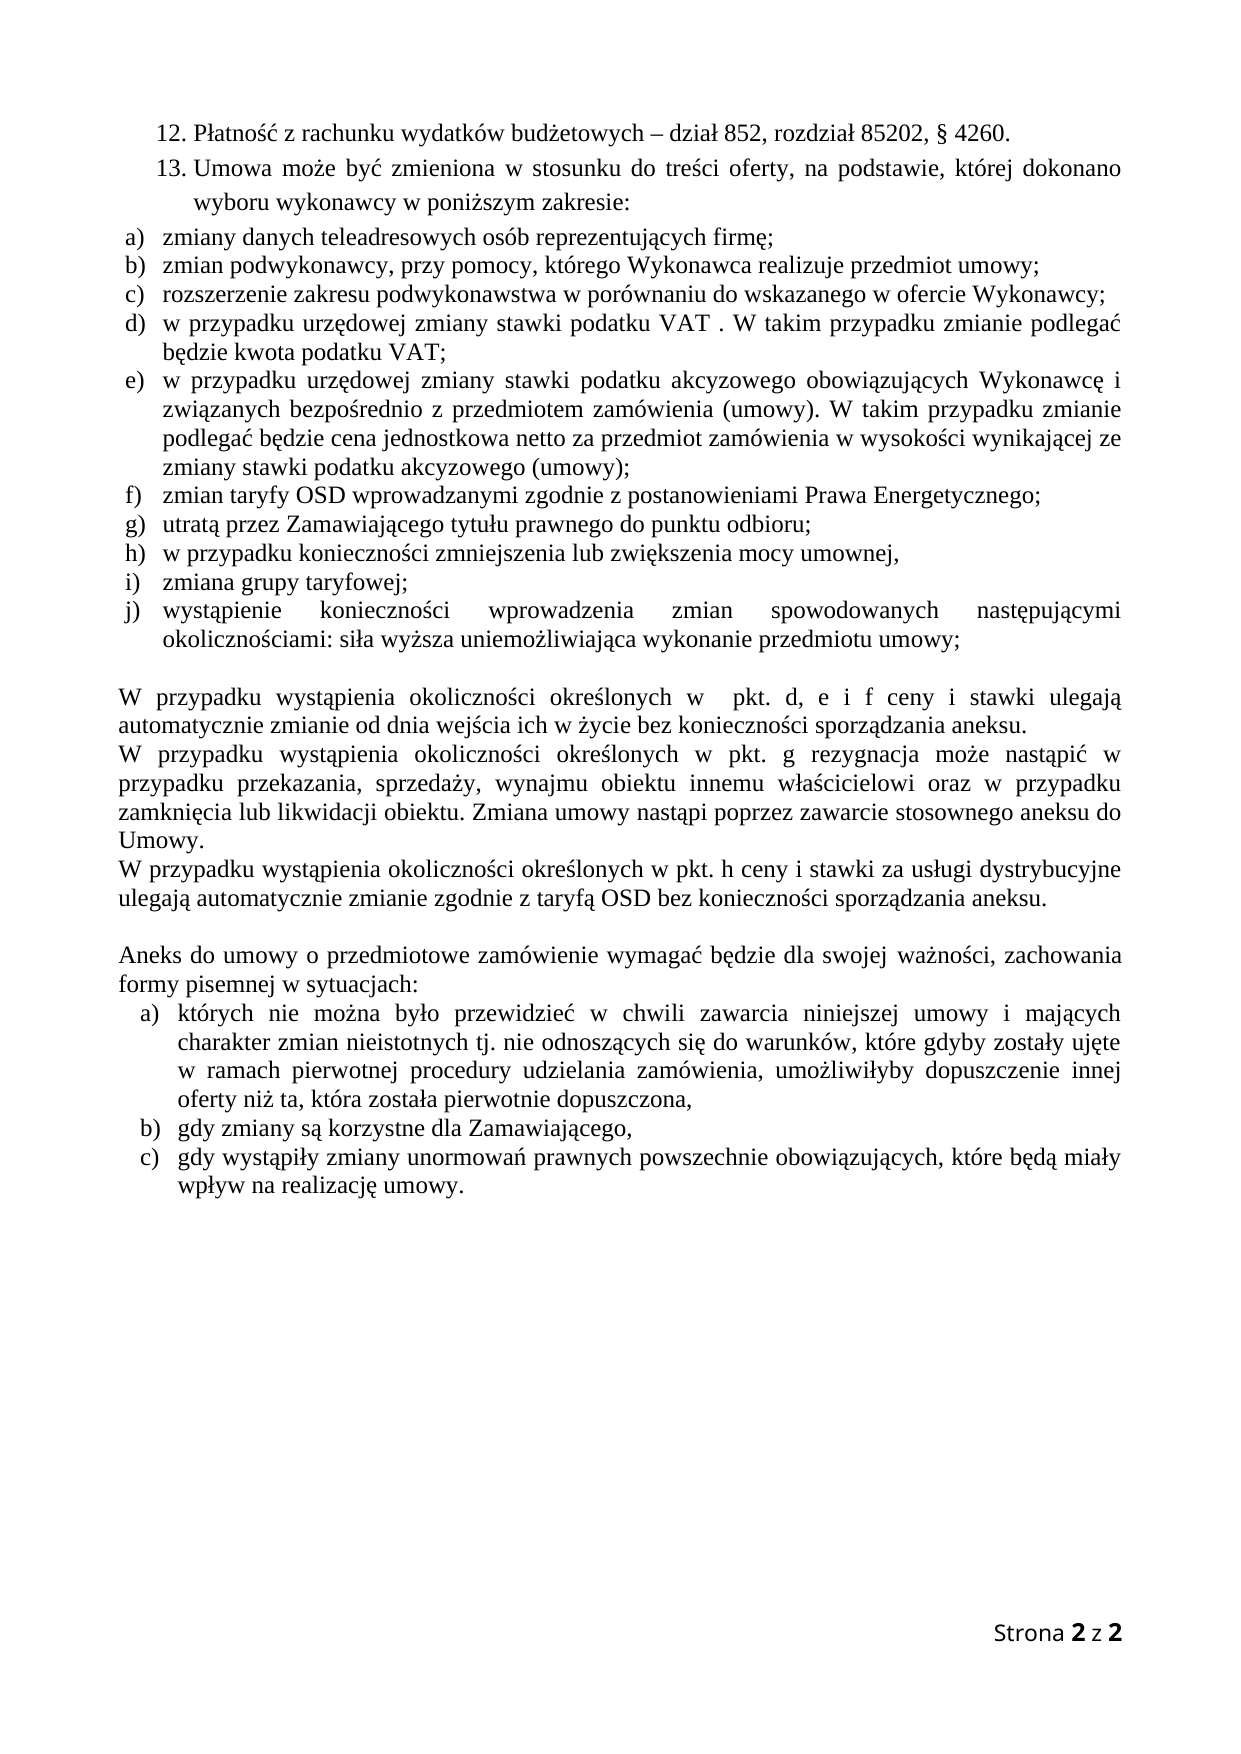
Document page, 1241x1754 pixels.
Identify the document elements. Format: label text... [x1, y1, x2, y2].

list zmian taryfy OSD wprowadzanymi zgodnie z postanowieniami Prawa Energetycznego; [125, 480, 1122, 509]
list w przypadku konieczności zmniejszenia lub zwiększenia mocy umownej, [125, 538, 1122, 567]
list których nie można było przewidzieć w chwili zawarcia niniejszej umowy i mających charakter zmian nieistotnych tj. nie odnoszących się do warunków, które gdyby zostały ujęte w ramach pierwotnej procedury udzielania zamówienia, umożliwiłyby dopuszczenie innej oferty niż ta, która została pierwotnie dopuszczona, [140, 998, 1122, 1113]
list zmiana grupy taryfowej; [125, 567, 1122, 595]
list rozszerzenie zakresu podwykonawstwa w porównaniu do wskazanego w ofercie Wykonawcy; [125, 279, 1122, 308]
list w przypadku urzędowej zmiany stawki podatku VAT . W takim przypadku zmianie podlegać będzie kwota podatku VAT; [125, 308, 1122, 365]
list gdy wystąpiły zmiany unormowań prawnych powszechnie obowiązujących, które będą miały wpływ na realizację umowy. [140, 1142, 1122, 1199]
text W przypadku wystąpienia okoliczności określonych w pkt. h ceny i stawki za usługi dystrybucyjne ulegają automatycznie zmianie zgodnie z taryfą OSD bez konieczności sporządzania aneksu. [118, 854, 1122, 912]
text W przypadku wystąpienia okoliczności określonych w pkt. g rezygnacja może nastąpić w przypadku przekazania, sprzedaży, wynajmu obiektu innemu właścicielowi oraz w przypadku zamknięcia lub likwidacji obiektu. Zmiana umowy nastąpi poprzez zawarcie stosownego aneksu do Umowy. [118, 739, 1122, 854]
list Umowa może być zmieniona w stosunku do treści oferty, na podstawie, której dokonano wyboru wykonawcy w poniższym zakresie: [156, 153, 1122, 216]
list wystąpienie konieczności wprowadzenia zmian spowodowanych następującymi okolicznościami: siła wyższa uniemożliwiająca wykonanie przedmiotu umowy; [125, 595, 1122, 653]
list w przypadku urzędowej zmiany stawki podatku akcyzowego obowiązujących Wykonawcę i związanych bezpośrednio z przedmiotem zamówienia (umowy). W takim przypadku zmianie podlegać będzie cena jednostkowa netto za przedmiot zamówienia w wysokości wynikającej ze zmiany stawki podatku akcyzowego (umowy); [125, 365, 1122, 480]
list zmian podwykonawcy, przy pomocy, którego Wykonawca realizuje przedmiot umowy; [125, 250, 1122, 279]
list zmiany danych teleadresowych osób reprezentujących firmę; [125, 222, 1122, 250]
list Płatność z rachunku wydatków budżetowych – dział 852, rozdział 85202, § 4260. [156, 118, 1122, 147]
list gdy zmiany są korzystne dla Zamawiającego, [140, 1113, 1122, 1142]
list utratą przez Zamawiającego tytułu prawnego do punktu odbioru; [125, 509, 1122, 538]
text Aneks do umowy o przedmiotowe zamówienie wymagać będzie dla swojej ważności, zachowania formy pisemnej w sytuacjach: [118, 940, 1122, 998]
text W przypadku wystąpienia okoliczności określonych w pkt. d, e i f ceny i stawki ulegają automatycznie zmianie od dnia wejścia ich w życie bez konieczności sporządzania aneksu. [118, 682, 1122, 739]
